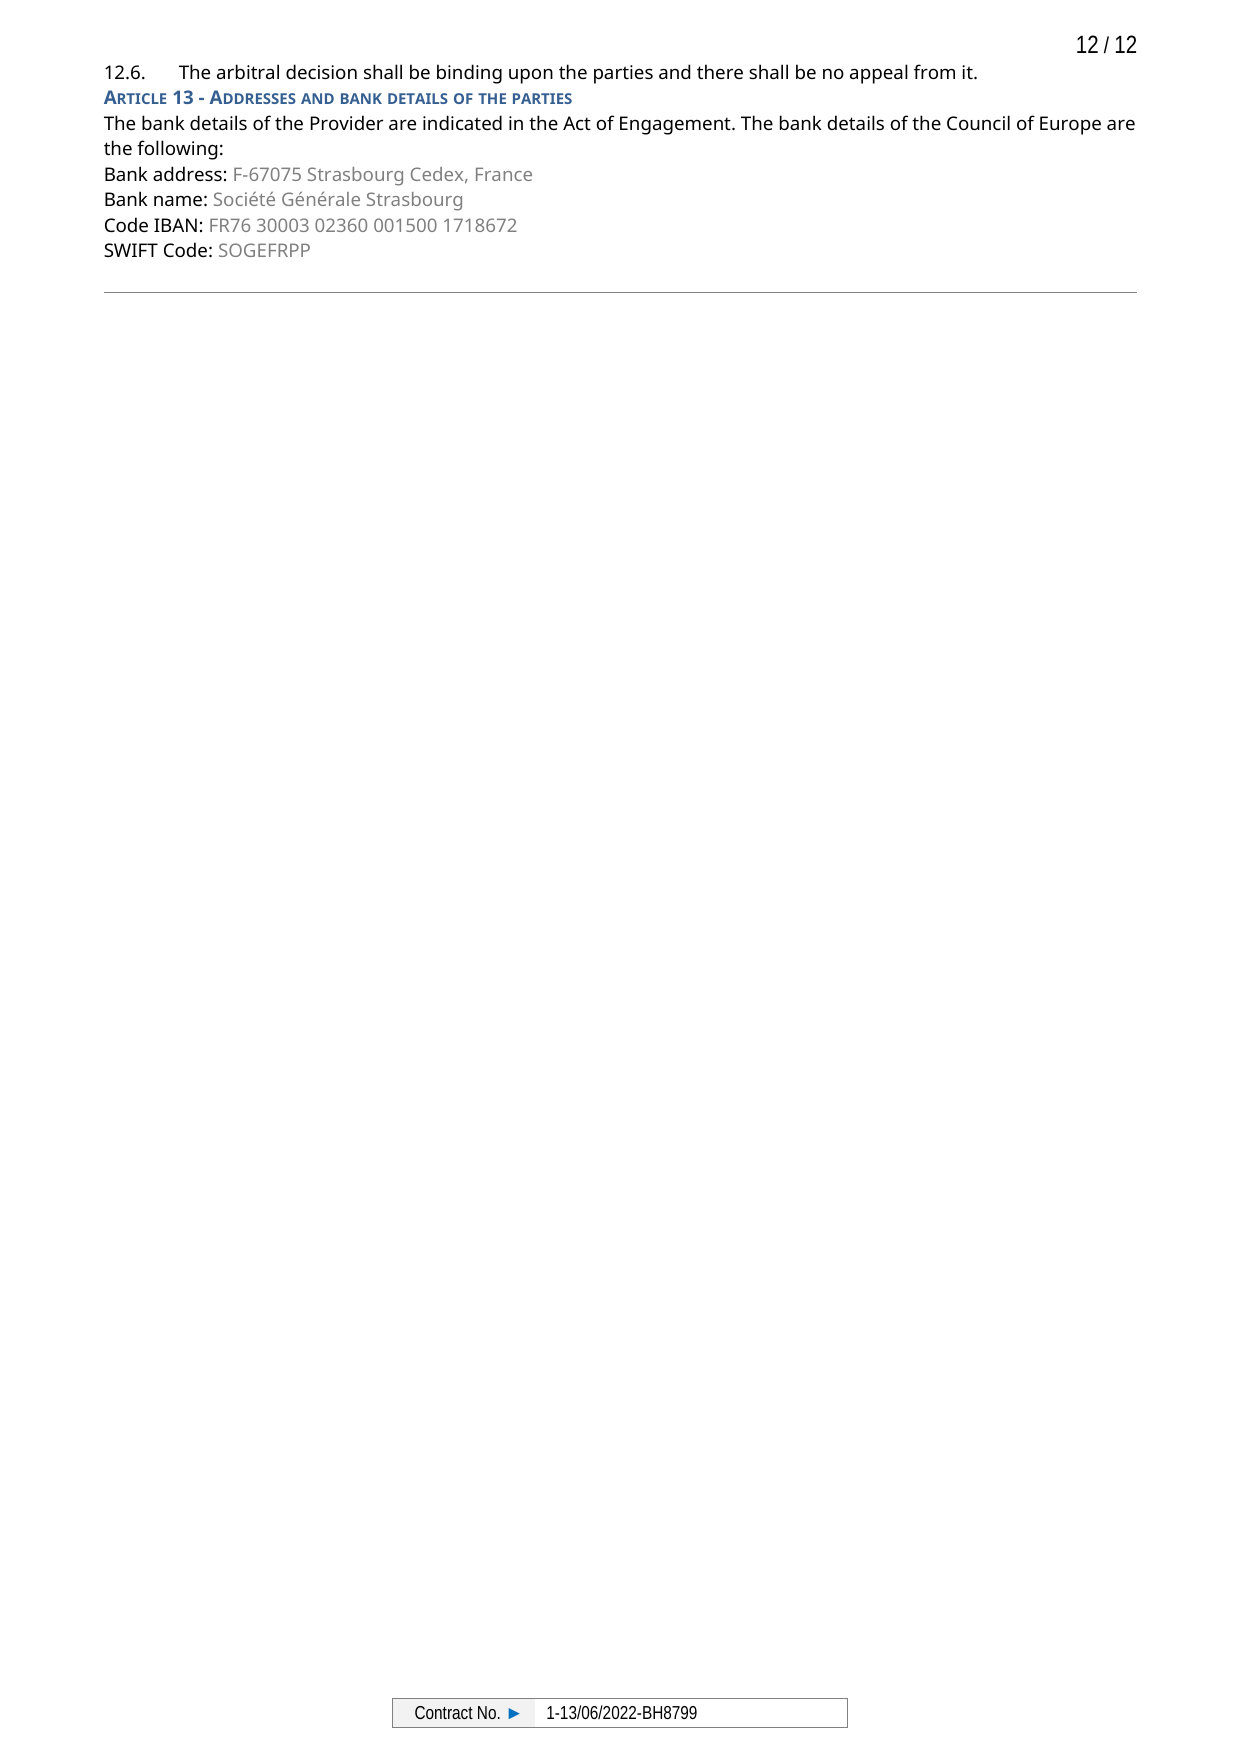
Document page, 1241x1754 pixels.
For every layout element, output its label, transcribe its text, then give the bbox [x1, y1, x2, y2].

text Article 13 - Addresses and bank details of the parties [103, 85, 1137, 110]
text Bank address: F-67075 Strasbourg Cedex, France [103, 161, 1137, 187]
text The bank details of the Provider are indicated in the Act of Engagement. The bank details of the Council of Europe are the following: [103, 110, 1137, 161]
text Bank name: Société Générale Strasbourg [103, 187, 1137, 212]
text Code IBAN: FR76 30003 02360 001500 1718672 [103, 212, 1137, 238]
text SWIFT Code: SOGEFRPP [103, 238, 1137, 263]
list The arbitral decision shall be binding upon the parties and there shall be no appeal from it. [103, 59, 1137, 85]
